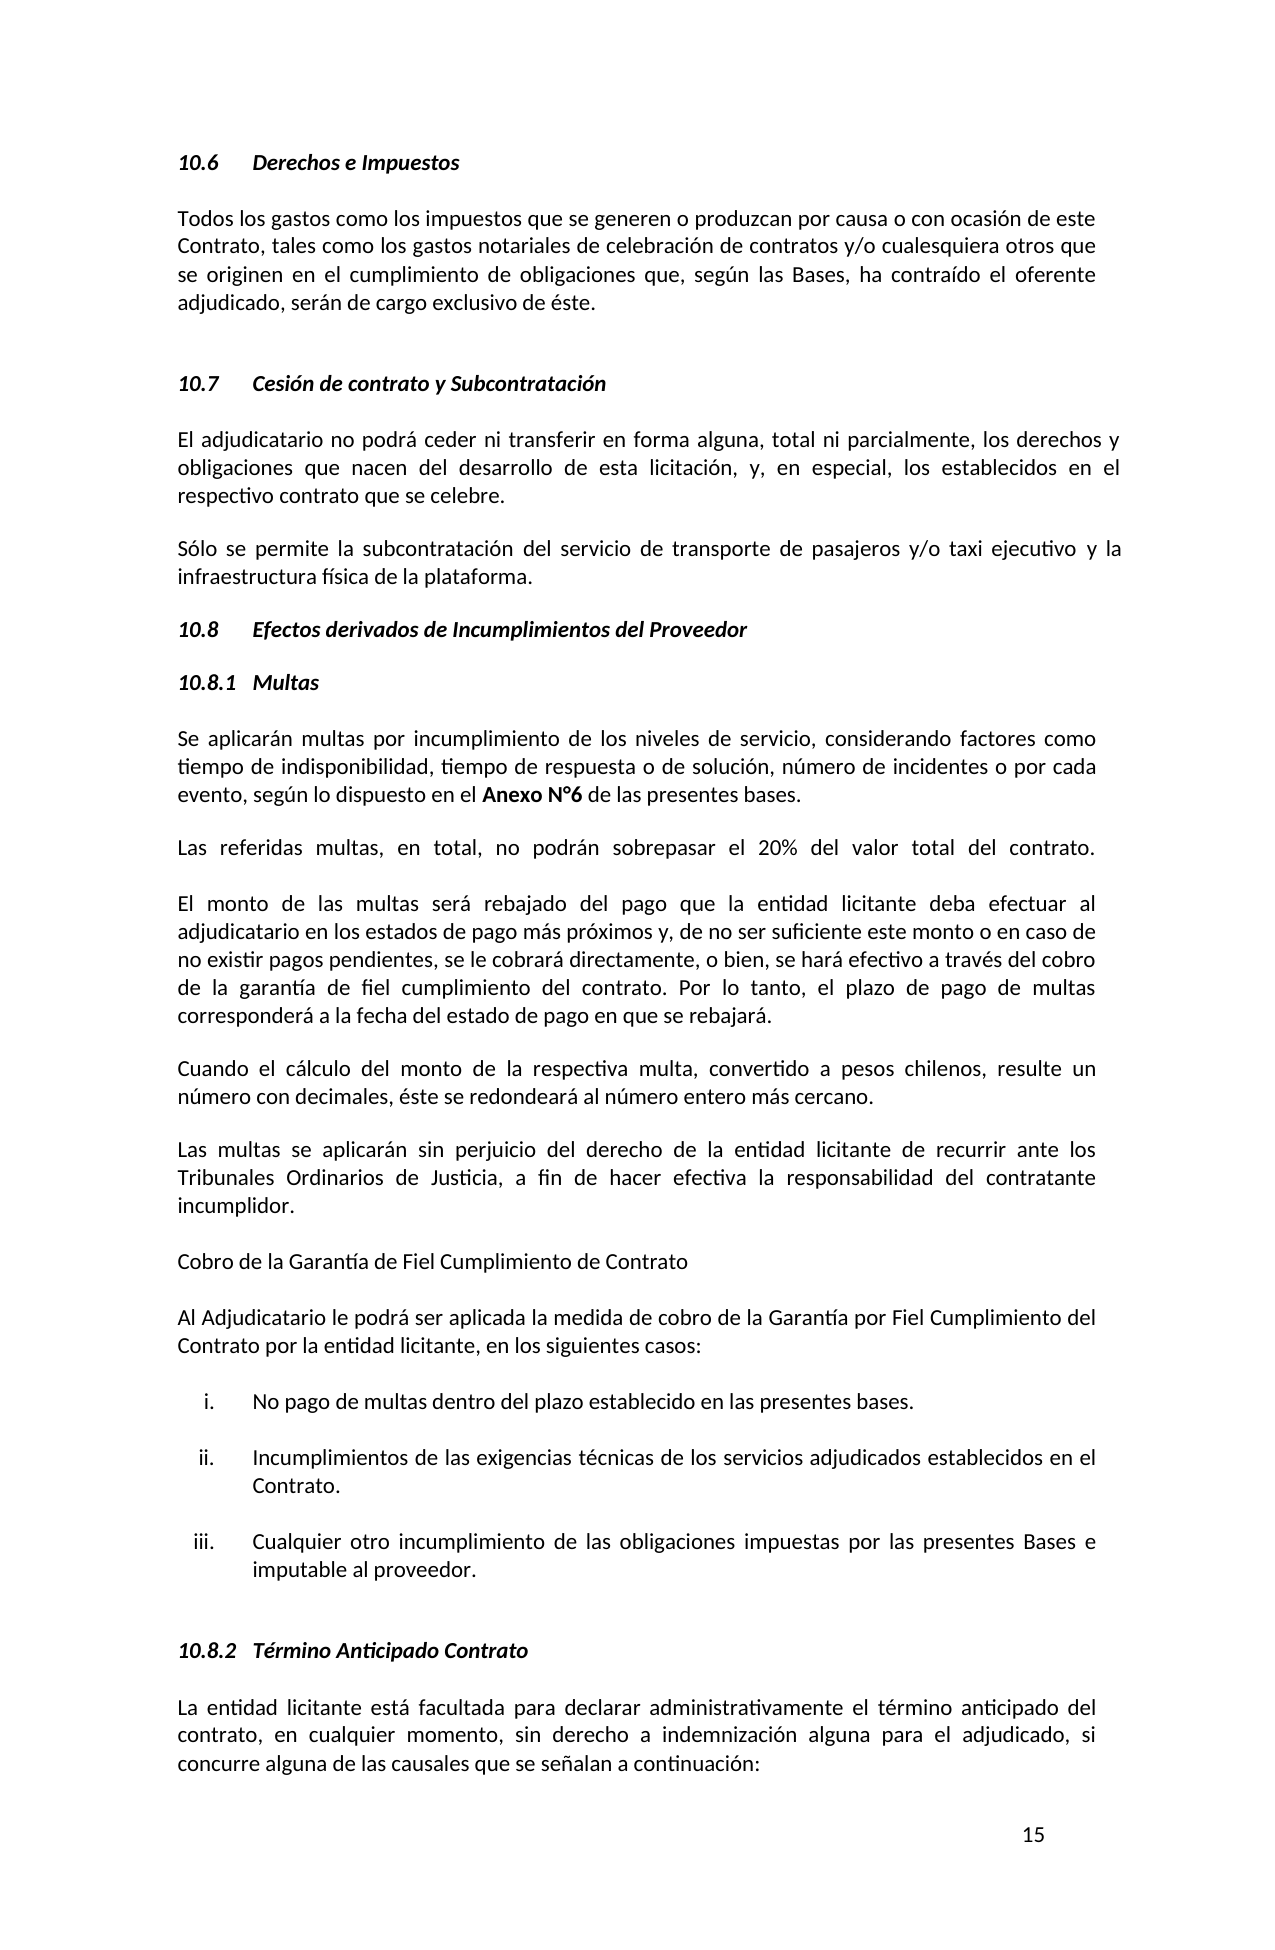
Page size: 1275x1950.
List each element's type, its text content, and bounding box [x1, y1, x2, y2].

text Se aplicarán multas por incumplimiento de los niveles de servicio, considerando factores como tiempo de indisponibilidad, tiempo de respuesta o de solución, número de incidentes o por cada evento, según lo dispuesto en el Anexo N°6 de las presentes bases. [177, 724, 1098, 808]
list Incumplimientos de las exigencias técnicas de los servicios adjudicados establecidos en el Contrato. [215, 1443, 1098, 1499]
subtitle Efectos derivados de Incumplimientos del Proveedor [177, 615, 1098, 643]
list Cualquier otro incumplimiento de las obligaciones impuestas por las presentes Bases e imputable al proveedor. [215, 1527, 1098, 1583]
text Sólo se permite la subcontratación del servicio de transporte de pasajeros y/o taxi ejecutivo y la infraestructura física de la plataforma. [177, 534, 1122, 590]
text La entidad licitante está facultada para declarar administrativamente el término anticipado del contrato, en cualquier momento, sin derecho a indemnización alguna para el adjudicado, si concurre alguna de las causales que se señalan a continuación: [177, 1693, 1098, 1777]
text Cuando el cálculo del monto de la respectiva multa, convertido a pesos chilenos, resulte un número con decimales, éste se redondeará al número entero más cercano. [177, 1054, 1098, 1110]
text El adjudicatario no podrá ceder ni transferir en forma alguna, total ni parcialmente, los derechos y obligaciones que nacen del desarrollo de esta licitación, y, en especial, los establecidos en el respectivo contrato que se celebre. [177, 425, 1122, 509]
text Las referidas multas, en total, no podrán sobrepasar el 20% del valor total del contrato. [177, 833, 1098, 889]
subtitle Cesión de contrato y Subcontratación [177, 369, 1098, 397]
list No pago de multas dentro del plazo establecido en las presentes bases. [215, 1387, 1098, 1415]
text Todos los gastos como los impuestos que se generen o produzcan por causa o con ocasión de este Contrato, tales como los gastos notariales de celebración de contratos y/o cualesquiera otros que se originen en el cumplimiento de obligaciones que, según las Bases, ha contraído el oferente adjudicado, serán de cargo exclusivo de éste. [177, 204, 1098, 316]
text Cobro de la Garantía de Fiel Cumplimiento de Contrato [177, 1247, 1098, 1275]
text Al Adjudicatario le podrá ser aplicada la medida de cobro de la Garantía por Fiel Cumplimiento del Contrato por la entidad licitante, en los siguientes casos: [177, 1303, 1098, 1359]
subtitle Derechos e Impuestos [177, 148, 1098, 176]
text El monto de las multas será rebajado del pago que la entidad licitante deba efectuar al adjudicatario en los estados de pago más próximos y, de no ser suficiente este monto o en caso de no existir pagos pendientes, se le cobrará directamente, o bien, se hará efectivo a través del cobro de la garantía de fiel cumplimiento del contrato. Por lo tanto, el plazo de pago de multas corresponderá a la fecha del estado de pago en que se rebajará. [177, 889, 1098, 1029]
text Las multas se aplicarán sin perjuicio del derecho de la entidad licitante de recurrir ante los Tribunales Ordinarios de Justicia, a fin de hacer efectiva la responsabilidad del contratante incumplidor. [177, 1135, 1098, 1247]
subtitle Multas [177, 668, 1098, 724]
subtitle Término Anticipado Contrato [177, 1637, 1098, 1664]
